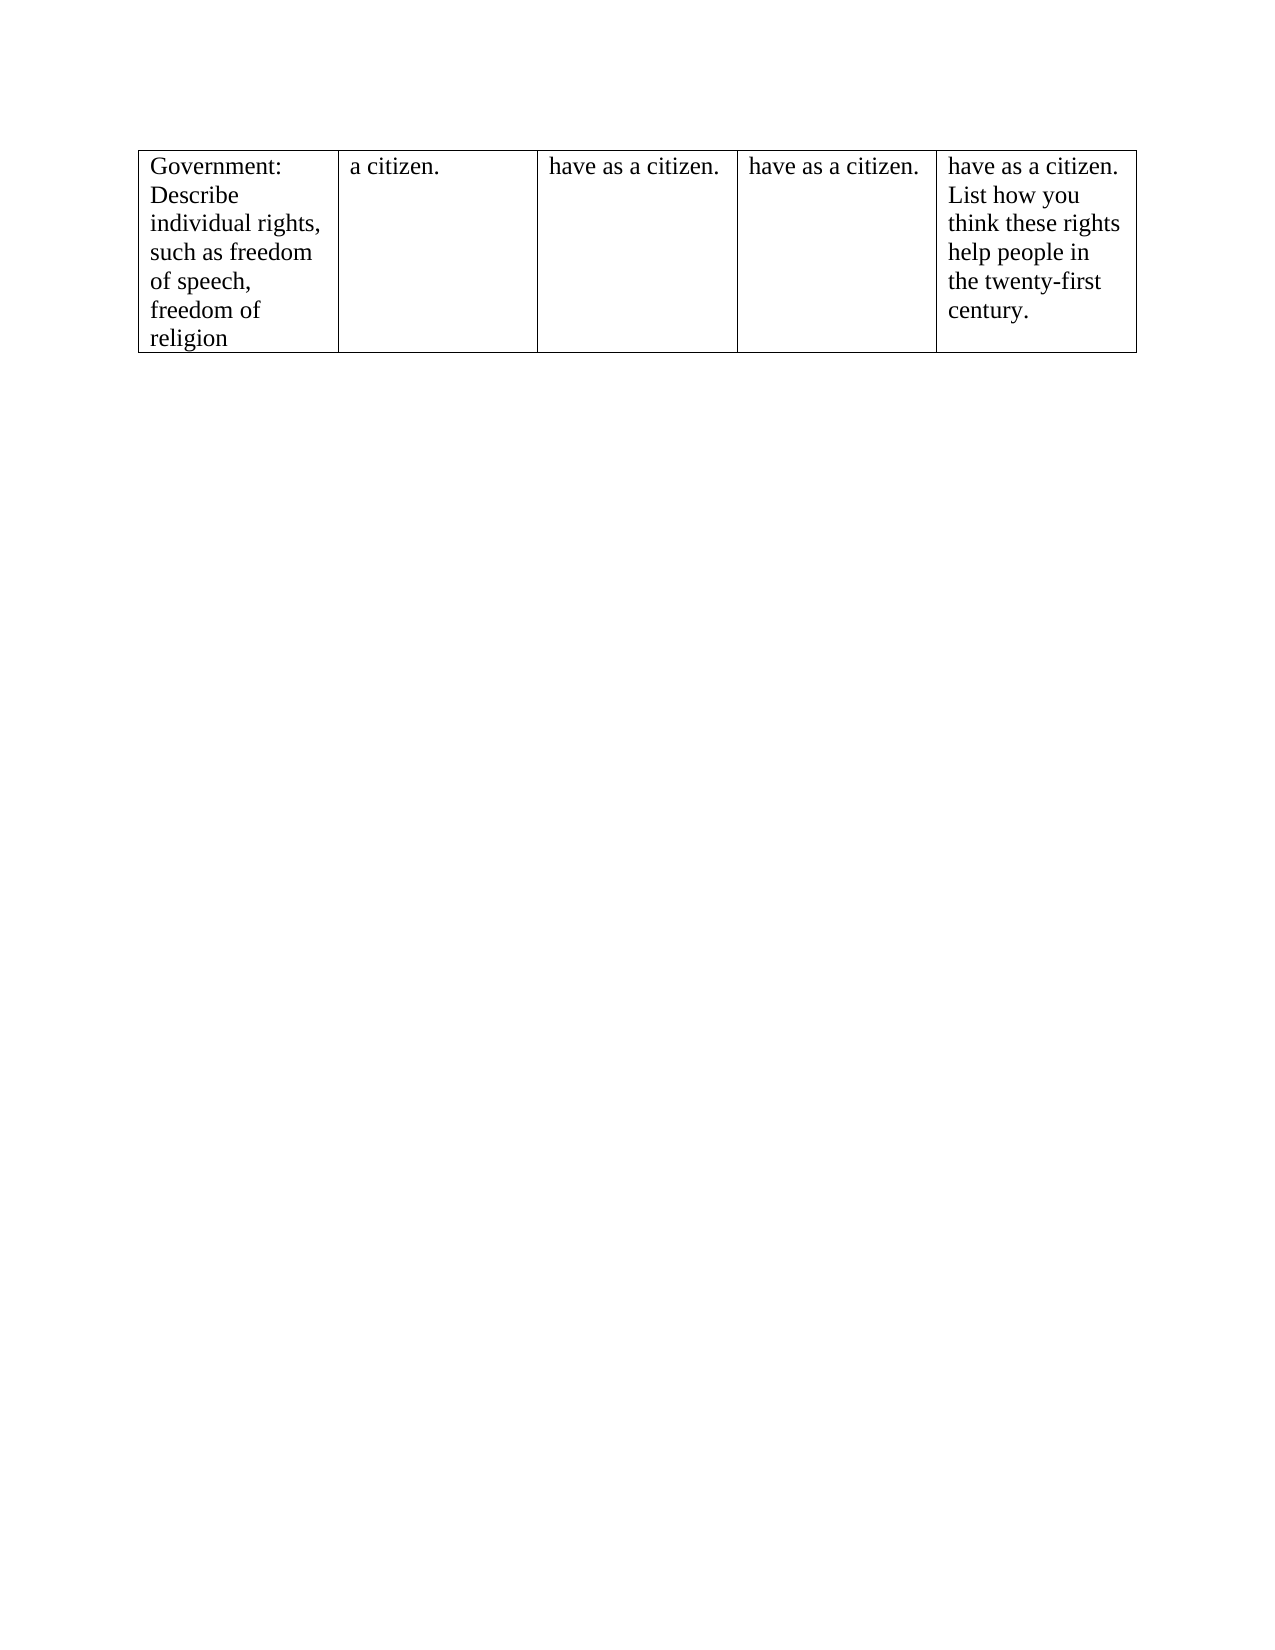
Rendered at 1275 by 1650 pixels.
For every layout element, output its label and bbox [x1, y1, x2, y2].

table_cell [937, 151, 1136, 352]
table_cell [538, 151, 737, 352]
table_cell [139, 151, 338, 352]
table_cell [738, 151, 936, 352]
table_cell [339, 151, 537, 352]
